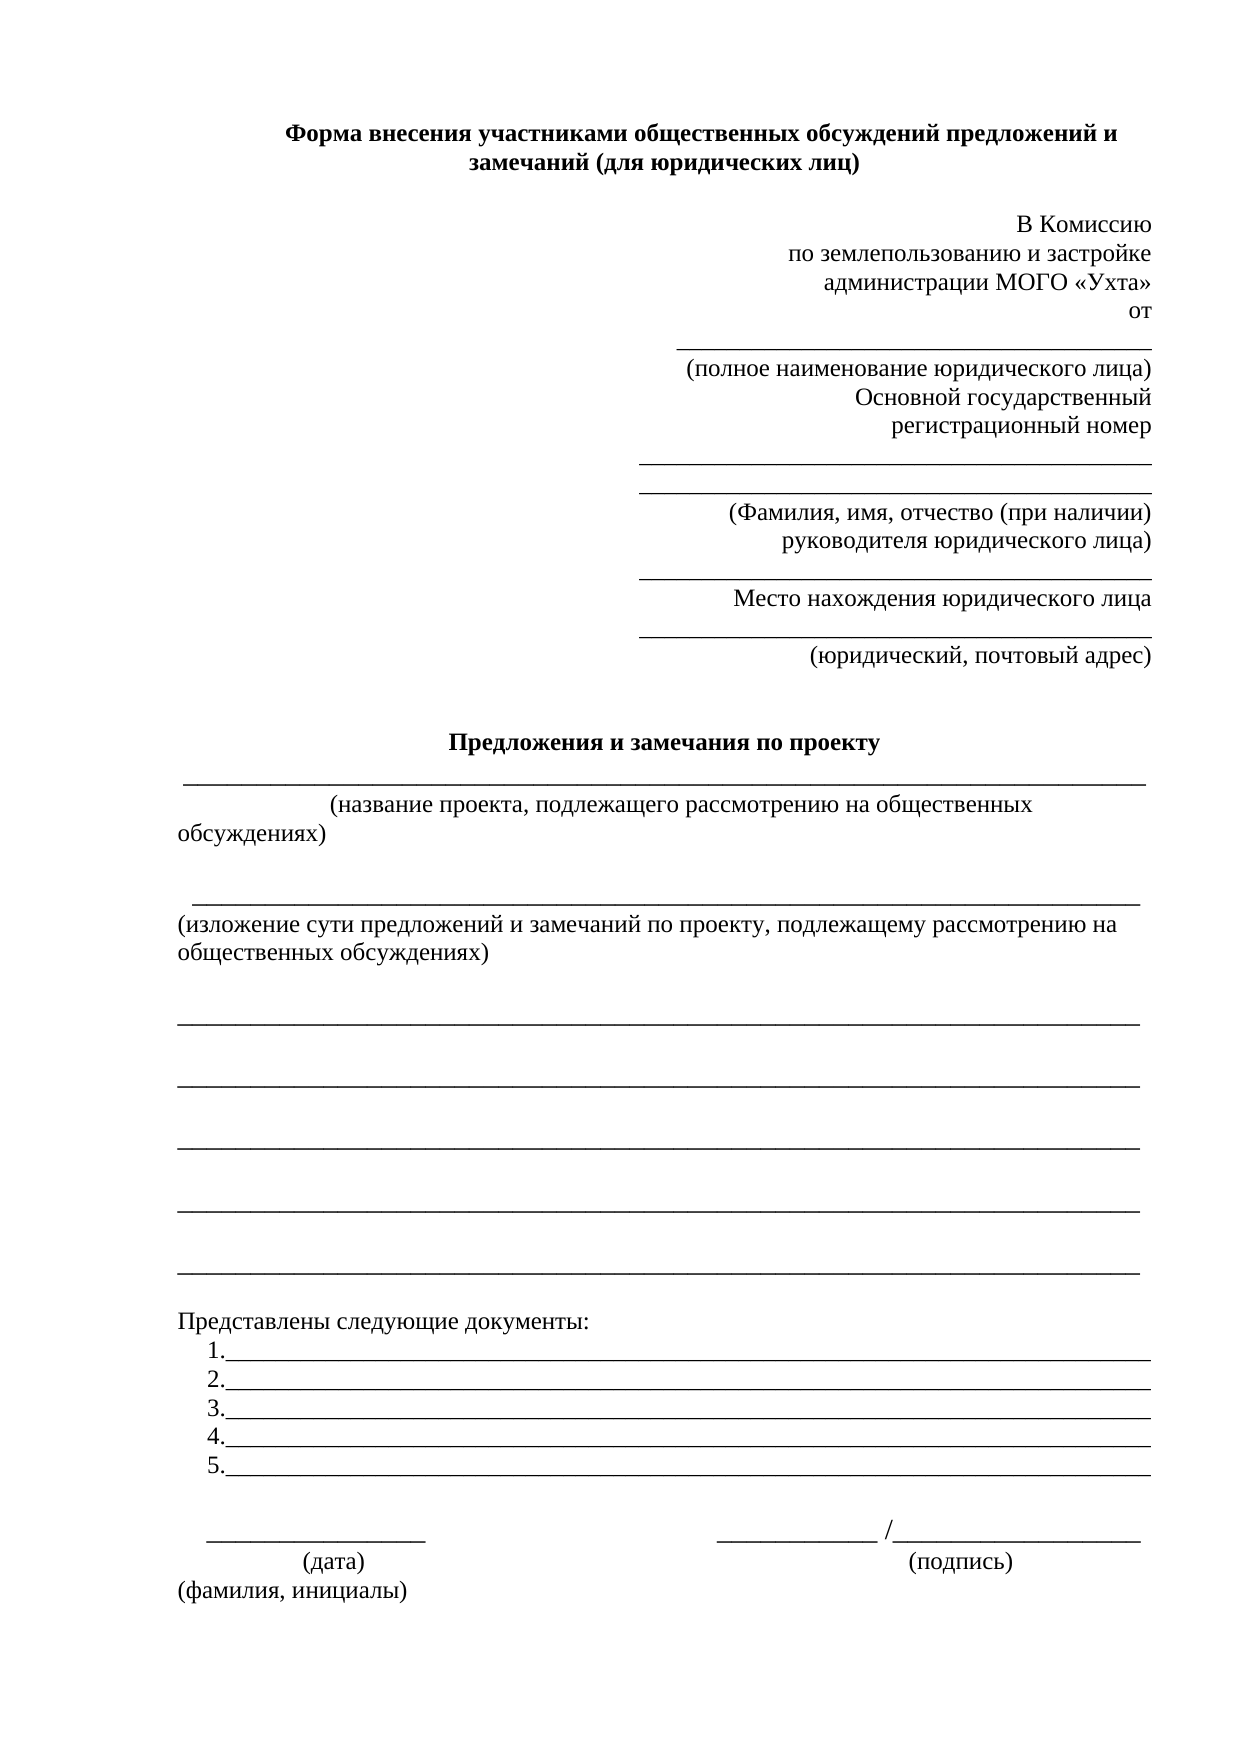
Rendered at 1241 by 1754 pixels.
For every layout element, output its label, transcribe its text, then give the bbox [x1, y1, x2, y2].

text __________________________________________________________________ [177, 1215, 1152, 1278]
text регистрационный номер [177, 410, 1152, 439]
text __________________________________________________________________ [177, 966, 1152, 1028]
text (Фамилия, имя, отчество (при наличии) [177, 497, 1152, 525]
text 1.__________________________________________________________________________ [177, 1335, 1152, 1364]
text _________________________________________ [177, 439, 1152, 468]
text руководителя юридического лица) [177, 525, 1152, 554]
text администрации МОГО «Ухта» [177, 267, 1152, 295]
text 5.__________________________________________________________________________ [177, 1450, 1152, 1479]
text __________________________________________________________________ [177, 1091, 1152, 1153]
text Представлены следующие документы: [177, 1306, 1152, 1335]
text _______________ ___________ /_________________ [177, 1512, 1152, 1546]
text (название проекта, подлежащего рассмотрению на общественных обсуждениях) [177, 789, 1152, 846]
text __________________________________________________________________ [177, 1028, 1152, 1091]
text _________________________________________________________________ [177, 875, 1152, 909]
text (изложение сути предложений и замечаний по проекту, подлежащему рассмотрению на общественных обсуждениях) [177, 909, 1181, 966]
text _________________________________________ [177, 468, 1152, 497]
text Предложения и замечания по проекту __________________________________________________________________ [177, 727, 1152, 789]
text _________________________________________ [177, 612, 1152, 640]
text 3.__________________________________________________________________________ [177, 1393, 1152, 1421]
text _________________________________________ [177, 554, 1152, 583]
text по землепользованию и застройке [177, 238, 1152, 267]
text (юридический, почтовый адрес) [177, 640, 1152, 669]
text Форма внесения участниками общественных обсуждений предложений и замечаний (для юридических лиц) [177, 118, 1152, 176]
text от ______________________________________ [177, 295, 1152, 353]
text (дата) (подпись) (фамилия, инициалы) [177, 1546, 1152, 1603]
text Основной государственный [177, 382, 1152, 410]
text __________________________________________________________________ [177, 1153, 1152, 1215]
text (полное наименование юридического лица) [177, 353, 1152, 382]
text 2.__________________________________________________________________________ [177, 1364, 1152, 1393]
text В Комиссию [177, 209, 1152, 238]
text 4.__________________________________________________________________________ [177, 1421, 1152, 1450]
text Место нахождения юридического лица [177, 583, 1152, 612]
